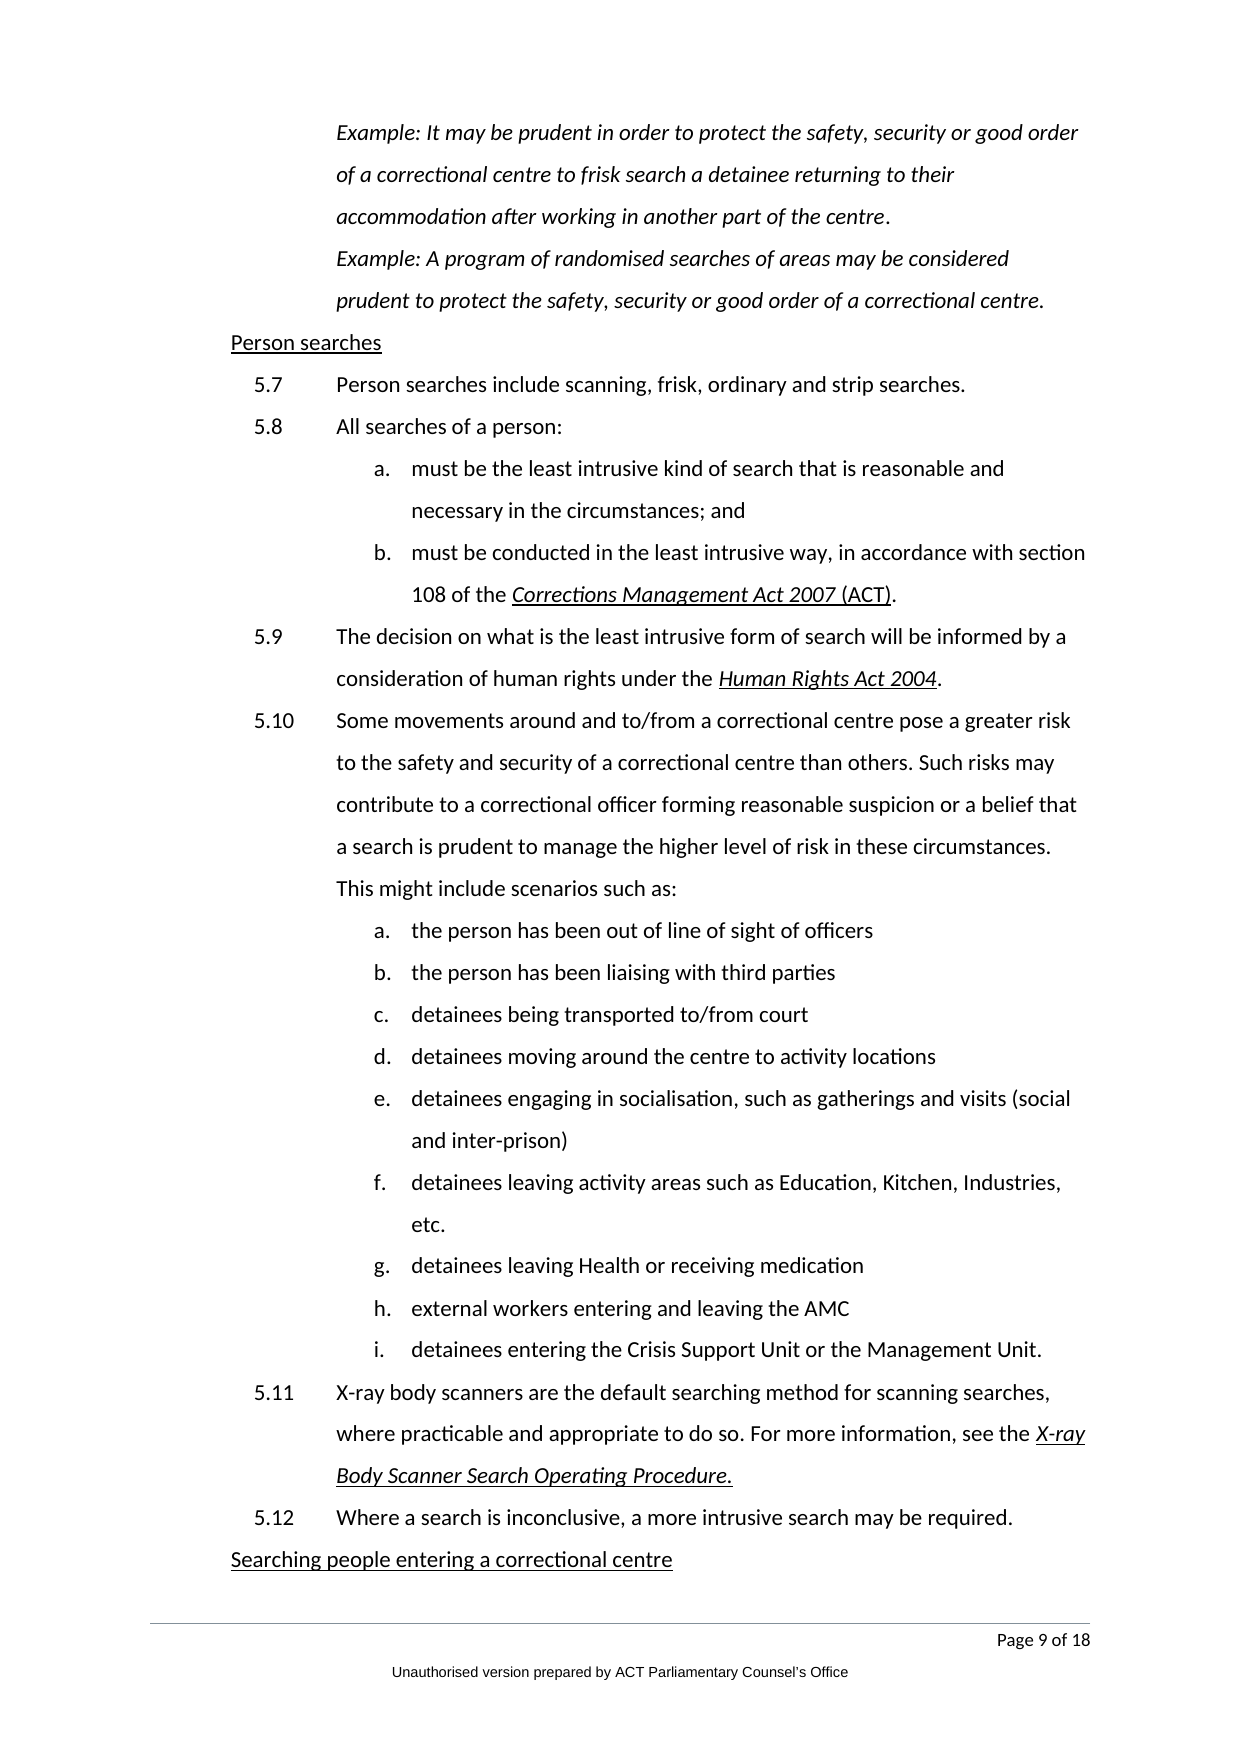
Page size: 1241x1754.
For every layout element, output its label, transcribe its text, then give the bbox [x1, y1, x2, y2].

list Some movements around and to/from a correctional centre pose a greater risk to the safety and security of a correctional centre than others. Such risks may contribute to a correctional officer forming reasonable suspicion or a belief that a search is prudent to manage the higher level of risk in these circumstances. This might include scenarios such as: [253, 706, 1090, 902]
list the person has been liaising with third parties [374, 958, 1090, 986]
list must be conducted in the least intrusive way, in accordance with section 108 of the Corrections Management Act 2007 (ACT). [374, 538, 1090, 608]
list detainees leaving activity areas such as Education, Kitchen, Industries, etc. [374, 1168, 1090, 1238]
text Example: A program of randomised searches of areas may be considered prudent to protect the safety, security or good order of a correctional centre. [336, 244, 1090, 314]
list detainees engaging in socialisation, such as gatherings and visits (social and inter-prison) [374, 1084, 1090, 1154]
list detainees leaving Health or receiving medication [374, 1252, 1090, 1280]
list the person has been out of line of sight of officers [374, 916, 1090, 944]
list detainees being transported to/from court [374, 1000, 1090, 1028]
list detainees moving around the centre to activity locations [374, 1042, 1090, 1070]
list Where a search is inconclusive, a more intrusive search may be required. [253, 1503, 1090, 1532]
text Person searches [231, 328, 1090, 356]
list external workers entering and leaving the AMC [374, 1294, 1090, 1322]
list All searches of a person: [253, 412, 1090, 440]
list X-ray body scanners are the default searching method for scanning searches, where practicable and appropriate to do so. For more information, see the X-ray Body Scanner Search Operating Procedure. [253, 1378, 1090, 1489]
text Example: It may be prudent in order to protect the safety, security or good order of a correctional centre to frisk search a detainee returning to their accommodation after working in another part of the centre. [336, 118, 1090, 230]
list Person searches include scanning, frisk, ordinary and strip searches. [253, 370, 1090, 398]
list The decision on what is the least intrusive form of search will be informed by a consideration of human rights under the Human Rights Act 2004. [253, 622, 1090, 692]
list detainees entering the Crisis Support Unit or the Management Unit. [374, 1336, 1090, 1364]
list must be the least intrusive kind of search that is reasonable and necessary in the circumstances; and [374, 454, 1090, 524]
text Searching people entering a correctional centre [231, 1546, 1090, 1573]
